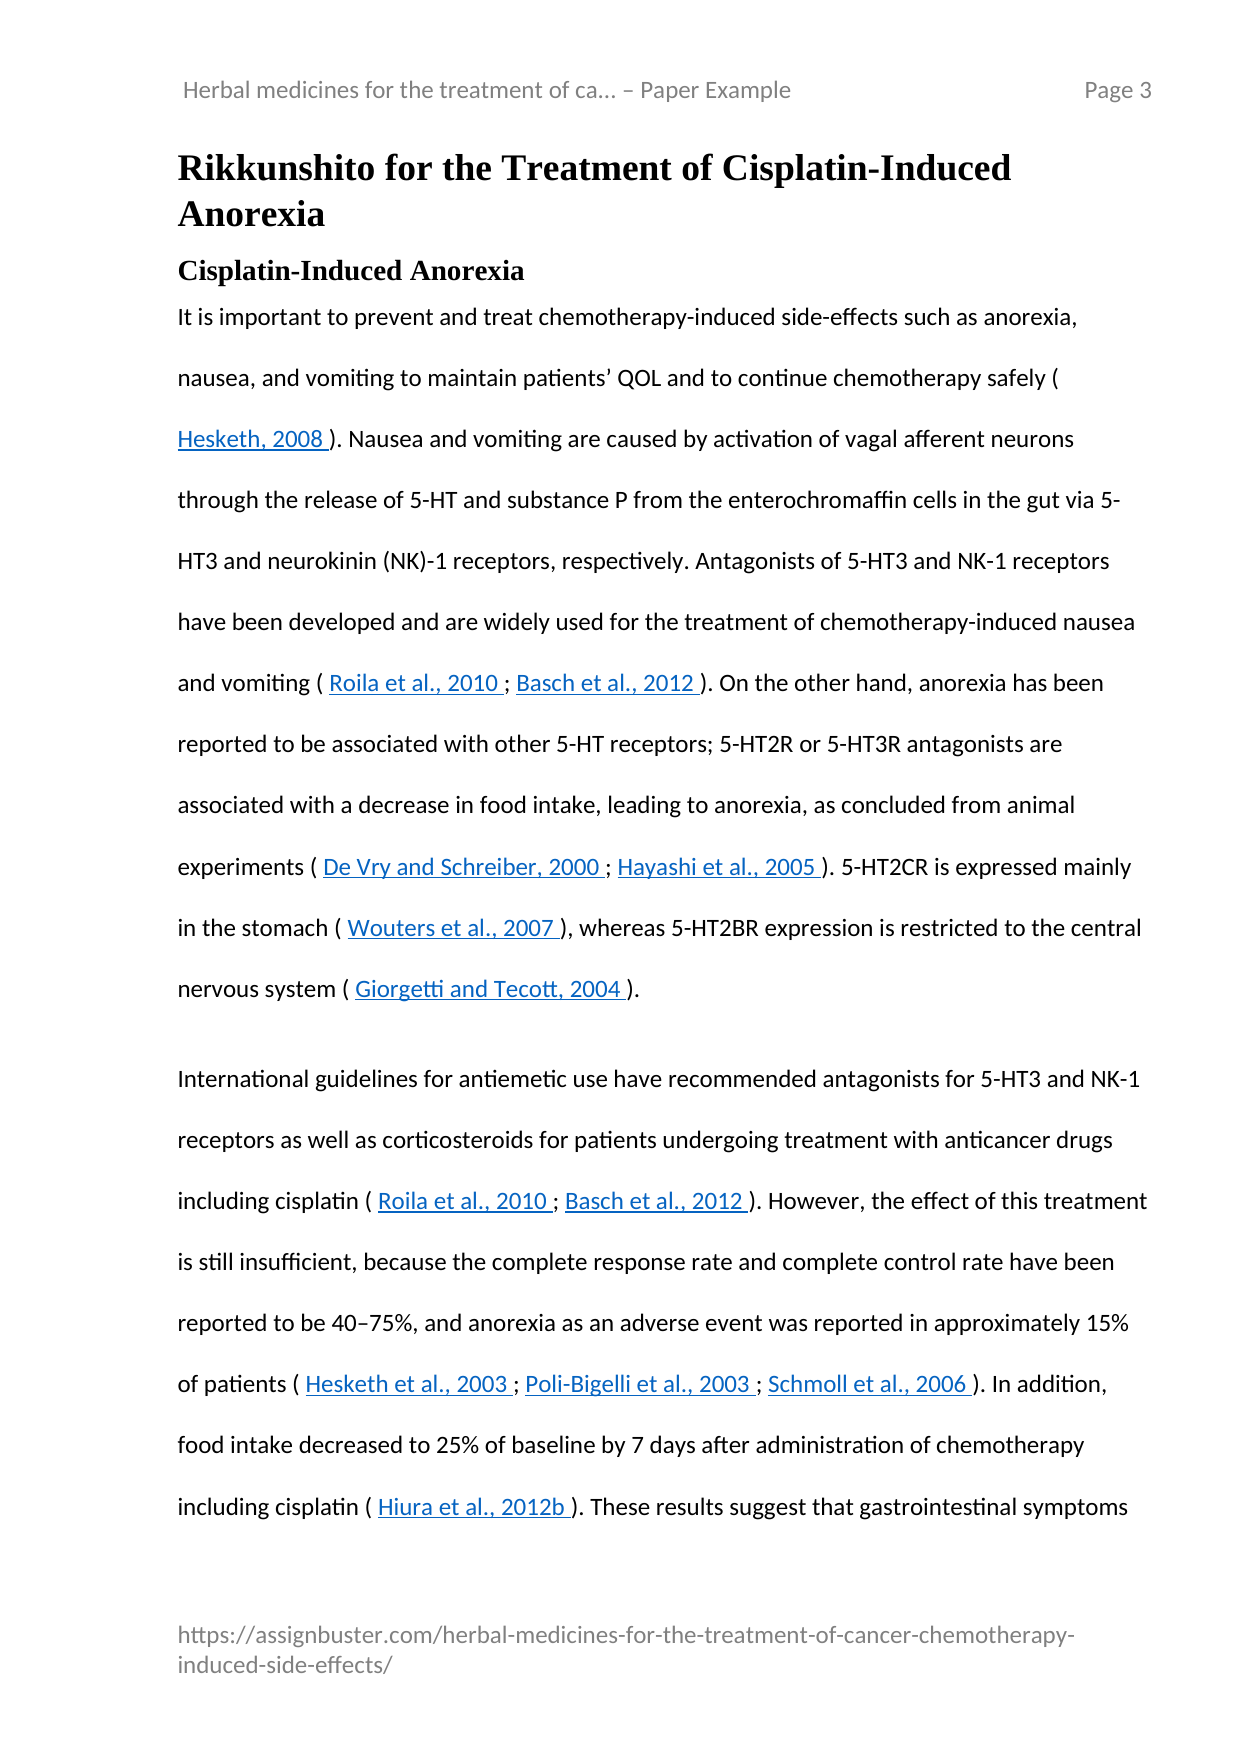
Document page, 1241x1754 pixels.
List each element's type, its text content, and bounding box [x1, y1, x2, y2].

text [177, 1063, 1152, 1521]
subtitle Cisplatin-Induced Anorexia [177, 253, 1152, 286]
subtitle Rikkunshito for the Treatment of Cisplatin-Induced Anorexia [177, 145, 1152, 235]
text It is important to prevent and treat chemotherapy-induced side-effects such as anorexia, nausea, and vomiting to maintain patients’ QOL and to continue chemotherapy safely ( Hesketh, 2008 ). Nausea and vomiting are caused by activation of vagal afferent neurons through the release of 5-HT and substance P from the enterochromaffin cells in the gut via 5-HT3 and neurokinin (NK)-1 receptors, respectively. Antagonists of 5-HT3 and NK-1 receptors have been developed and are widely used for the treatment of chemotherapy-induced nausea and vomiting ( Roila et al., 2010 ; Basch et al., 2012 ). On the other hand, anorexia has been reported to be associated with other 5-HT receptors; 5-HT2R or 5-HT3R antagonists are associated with a decrease in food intake, leading to anorexia, as concluded from animal experiments ( De Vry and Schreiber, 2000 ; Hayashi et al., 2005 ). 5-HT2CR is expressed mainly in the stomach ( Wouters et al., 2007 ), whereas 5-HT2BR expression is restricted to the central nervous system ( Giorgetti and Tecott, 2004 ). [177, 301, 1152, 1003]
